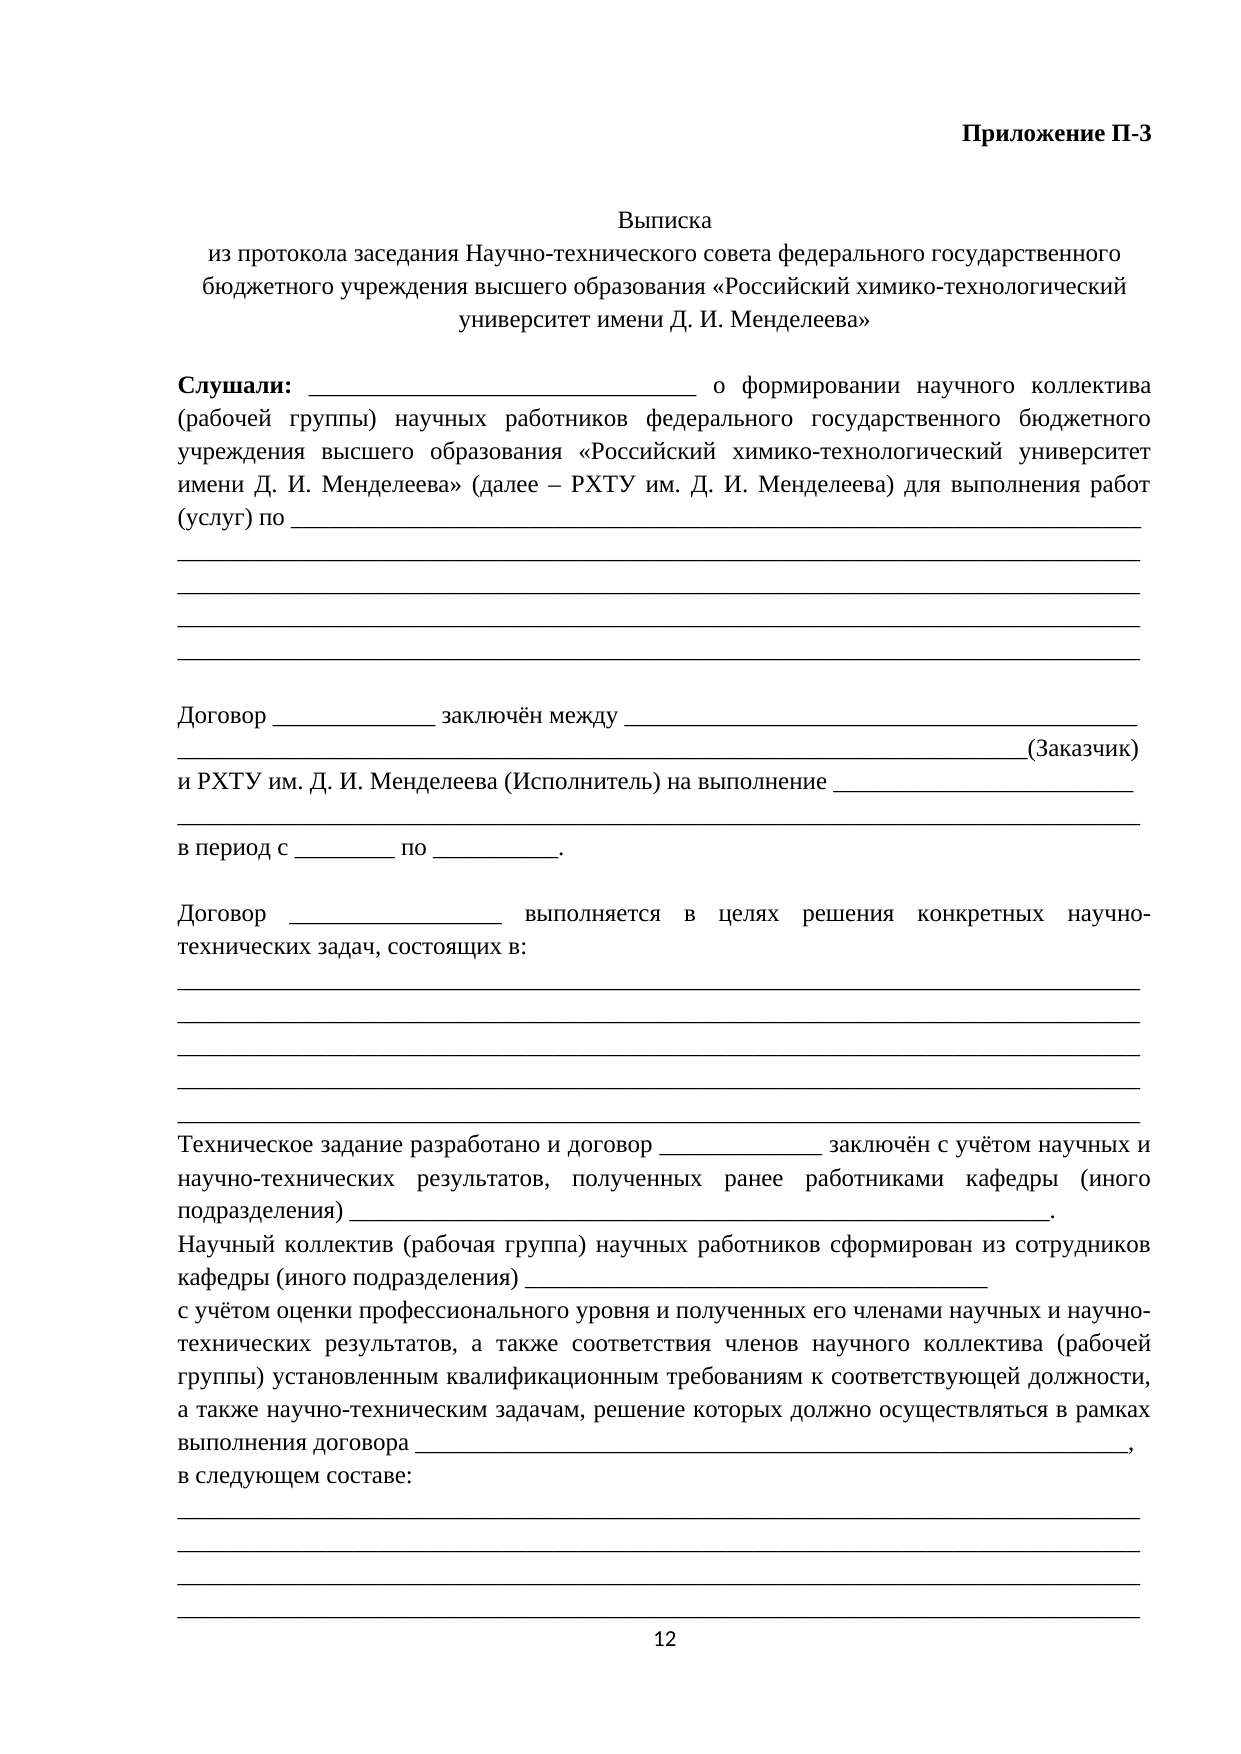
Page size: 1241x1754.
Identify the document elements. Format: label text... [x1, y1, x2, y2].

text в период с ________ по __________. [177, 832, 1152, 861]
text с учётом оценки профессионального уровня и полученных его членами научных и научно-технических результатов, а также соответствия членов научного коллектива (рабочей группы) установленным квалификационным требованиям к соответствующей должности, а также научно-техническим задачам, решение которых должно осуществляться в рамках выполнения договора _________________________________________________________, [177, 1295, 1152, 1456]
text Выписка [177, 205, 1152, 234]
text Договор _________________ выполняется в целях решения конкретных научно-технических задач, состоящих в: [177, 898, 1152, 960]
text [177, 1592, 1152, 1621]
text Слушали: _______________________________ о формировании научного коллектива (рабочей группы) научных работников федерального государственного бюджетного учреждения высшего образования «Российский химико-технологический университет имени Д. И. Менделеева» (далее – РХТУ им. Д. И. Менделеева) для выполнения работ (услуг) по ____________________________________________________________________ [177, 370, 1152, 531]
text Приложение П-3 [177, 118, 1152, 147]
text _____________________________________________________________________________ [177, 997, 1152, 1026]
text из протокола заседания Научно-технического совета федерального государственного бюджетного учреждения высшего образования «Российский химико-технологический университет имени Д. И. Менделеева» [177, 238, 1152, 333]
text _____________________________________________________________________________ [177, 964, 1152, 993]
text ____________________________________________________________________(Заказчик) и РХТУ им. Д. И. Менделеева (Исполнитель) на выполнение ________________________ [177, 733, 1152, 795]
text Научный коллектив (рабочая группа) научных работников сформирован из сотрудников кафедры (иного подразделения) _____________________________________ [177, 1229, 1152, 1290]
text _____________________________________________________________________________ [177, 1031, 1152, 1059]
text в следующем составе: [177, 1460, 1152, 1488]
text _____________________________________________________________________________ [177, 1493, 1152, 1522]
text ____________________________________________________________________________________________________________________________________________________________________________________________________________________________________________________________________________________________________________________ [177, 535, 1152, 663]
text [177, 1559, 1152, 1588]
text _____________________________________________________________________________ [177, 799, 1152, 828]
text Техническое задание разработано и договор _____________ заключён с учётом научных и научно-технических результатов, полученных ранее работниками кафедры (иного подразделения) ________________________________________________________. [177, 1129, 1152, 1224]
text Договор _____________ заключён между _________________________________________ [177, 700, 1152, 729]
text _____________________________________________________________________________ [177, 1526, 1152, 1554]
text _____________________________________________________________________________ [177, 1097, 1152, 1125]
text _____________________________________________________________________________ [177, 1063, 1152, 1092]
